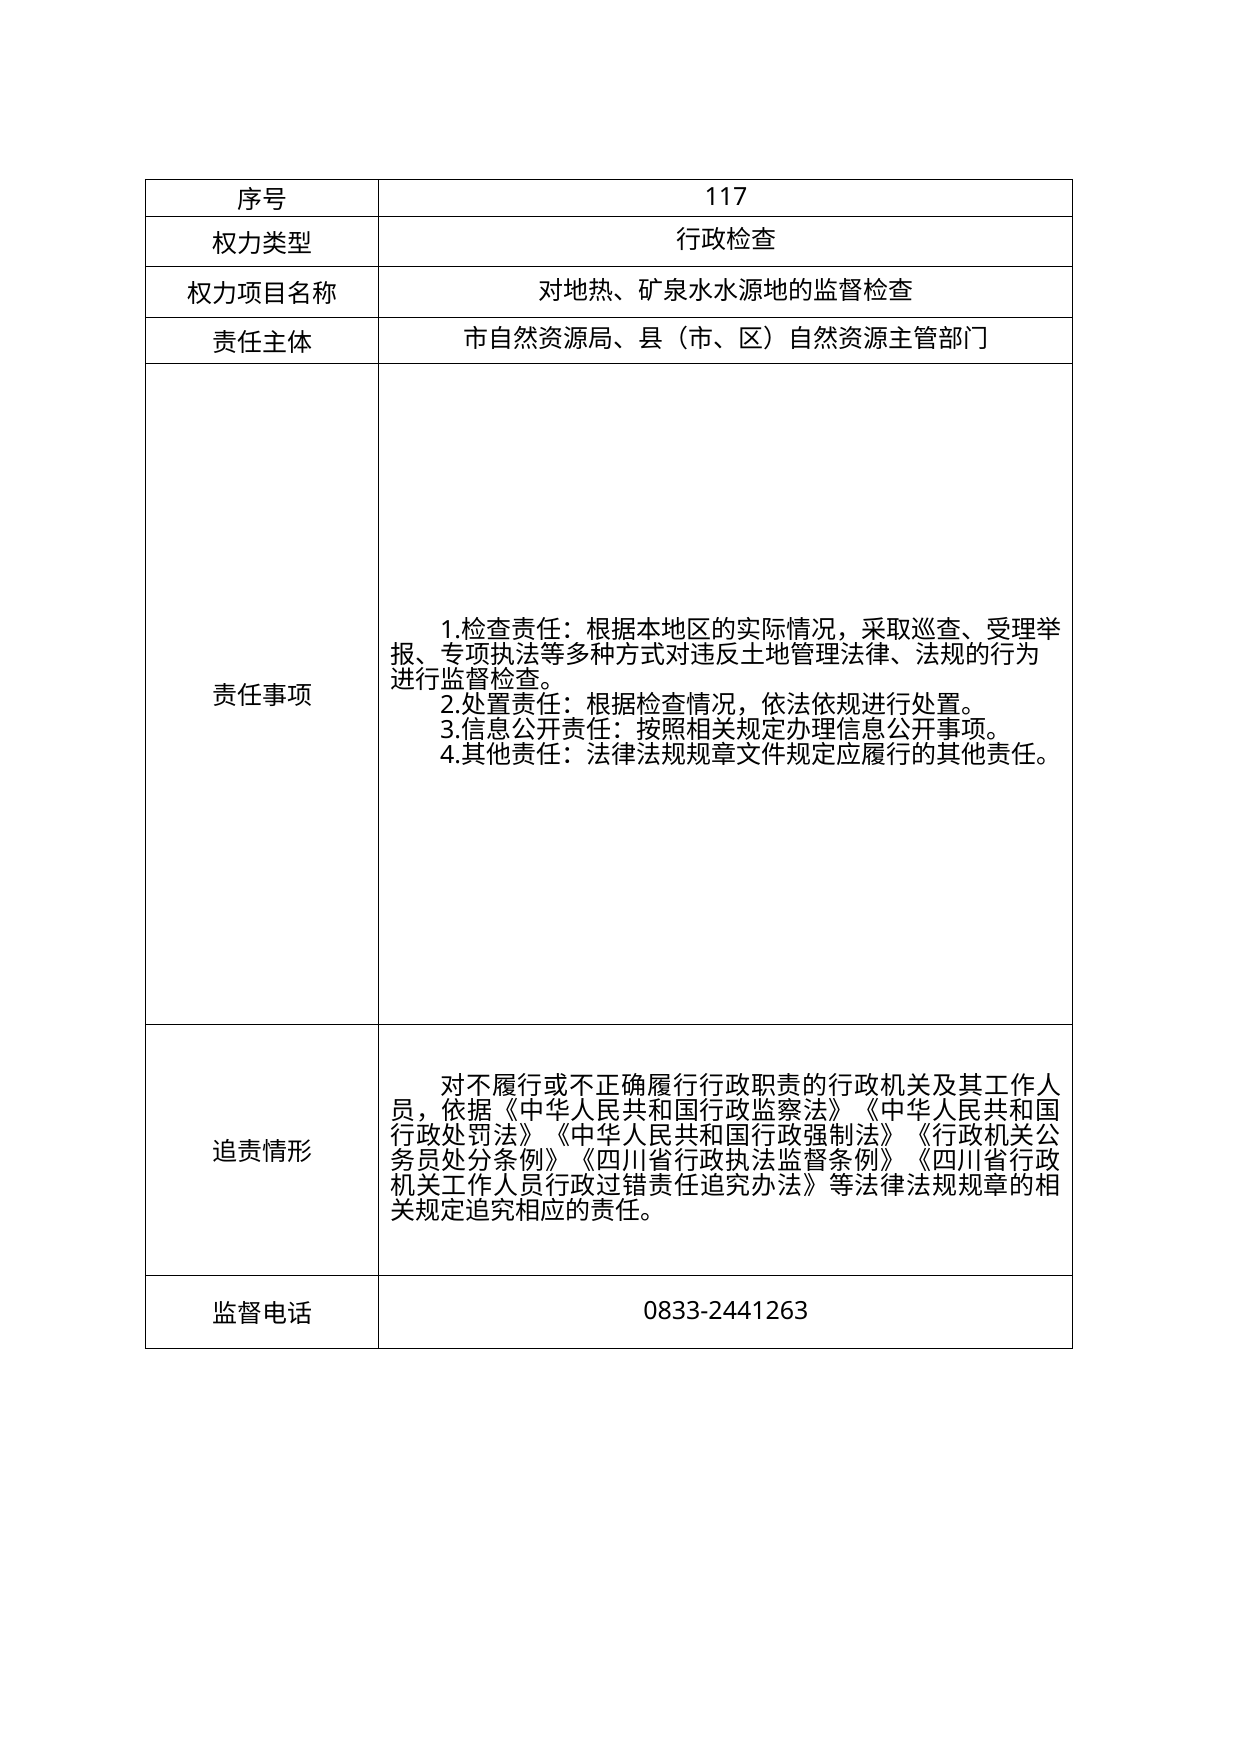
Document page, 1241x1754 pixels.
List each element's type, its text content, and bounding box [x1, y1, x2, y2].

table_cell 权力类型 [146, 217, 378, 266]
table_cell 1.检查责任：根据本地区的实际情况，采取巡查、受理举报、专项执法等多种方式对违反土地管理法律、法规的行为进行监督检查。 2.处置责任：根据检查情况，依法依规进行处置。 3.信息公开责任：按照相关规定办理信息公开事项。 4.其他责任：法律法规规章文件规定应履行的其他责任。 [379, 364, 1072, 1024]
table_cell 0833-2441263 [379, 1276, 1072, 1348]
table_cell 监督电话 [146, 1276, 378, 1348]
table_cell 追责情形 [146, 1025, 378, 1275]
table_cell 行政检查 [379, 217, 1072, 266]
table_cell 对地热、矿泉水水源地的监督检查 [379, 267, 1072, 317]
table_header 序号 [146, 180, 378, 216]
table_cell 责任事项 [146, 364, 378, 1024]
table_cell 权力项目名称 [146, 267, 378, 317]
table_header 117 [379, 180, 1072, 216]
table_cell 责任主体 [146, 318, 378, 363]
table_cell 市自然资源局、县（市、区）自然资源主管部门 [379, 318, 1072, 363]
table_cell 对不履行或不正确履行行政职责的行政机关及其工作人员，依据《中华人民共和国行政监察法》《中华人民共和国行政处罚法》《中华人民共和国行政强制法》《行政机关公务员处分条例》《四川省行政执法监督条例》《四川省行政机关工作人员行政过错责任追究办法》等法律法规规章的相关规定追究相应的责任。 [379, 1025, 1072, 1275]
